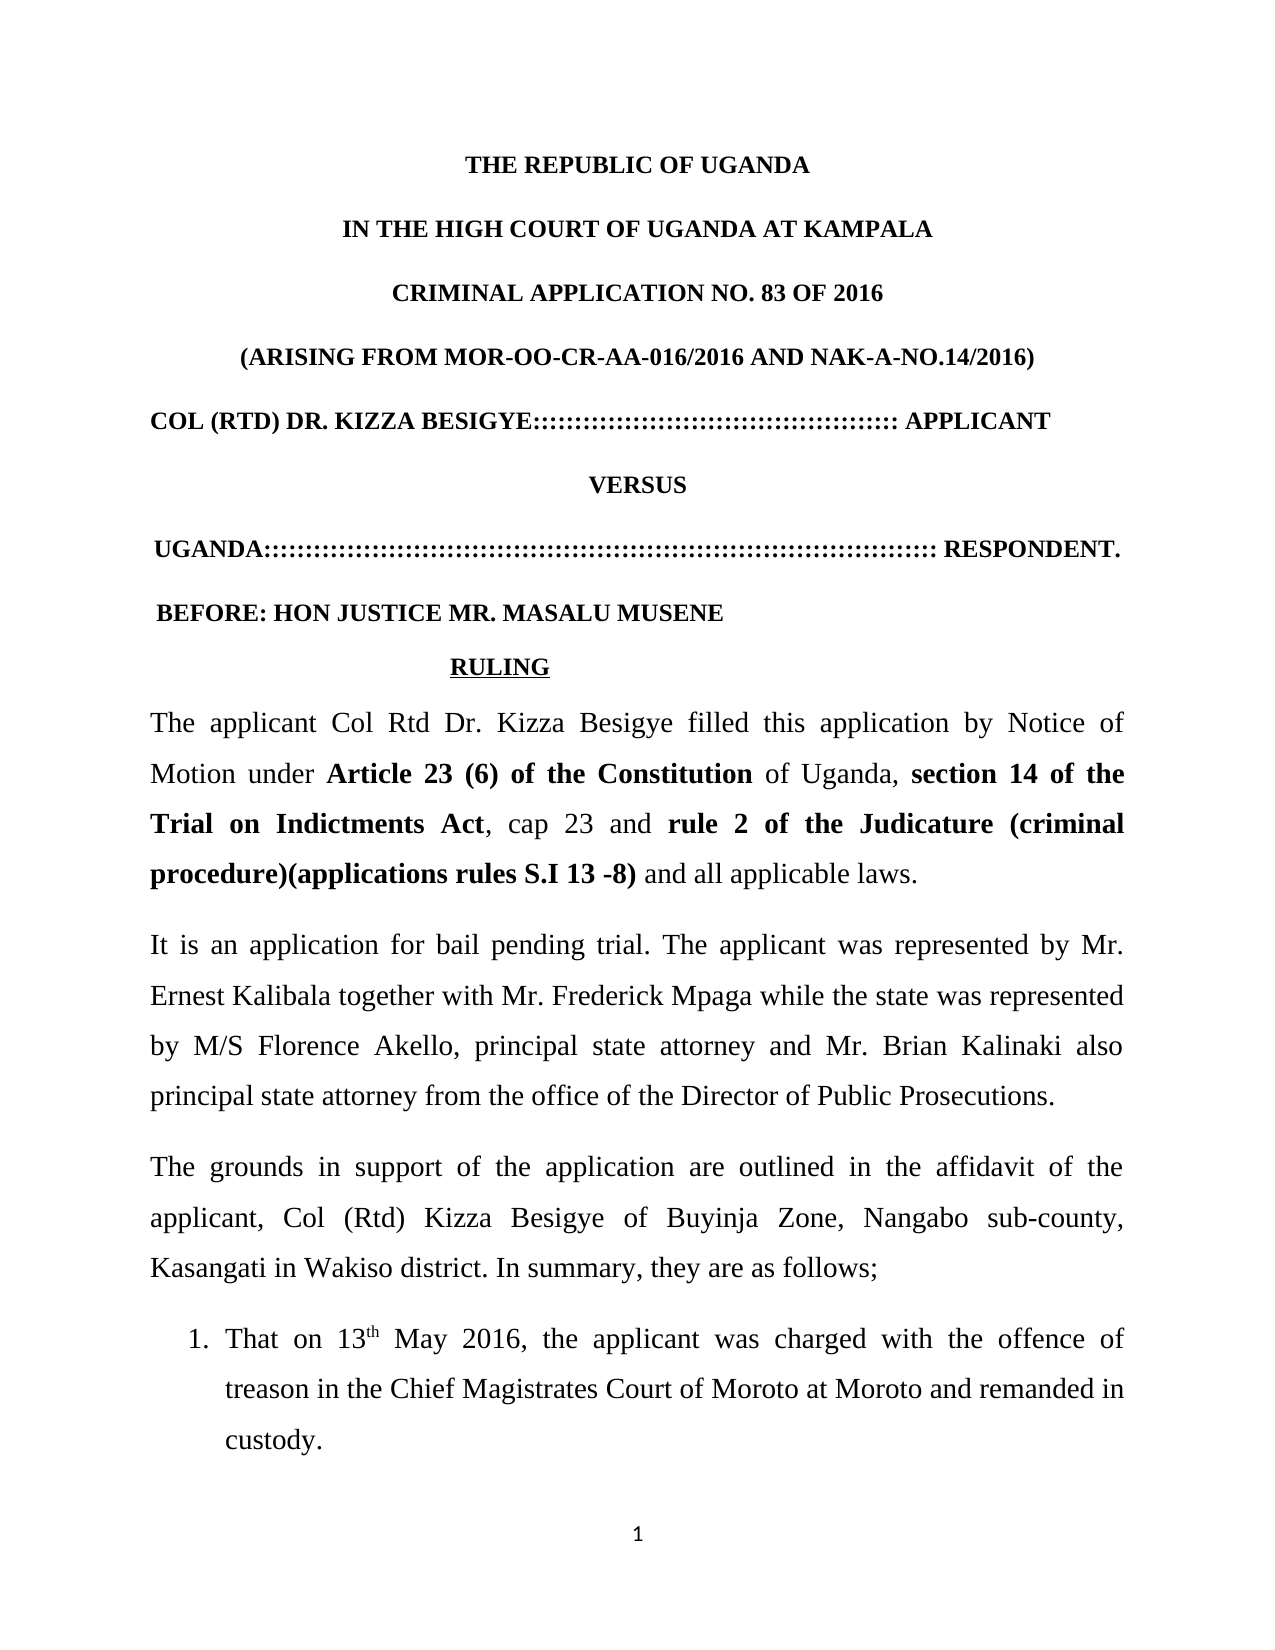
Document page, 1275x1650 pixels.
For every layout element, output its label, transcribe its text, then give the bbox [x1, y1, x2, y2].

text RULING [150, 652, 1125, 680]
text VERSUS [150, 470, 1125, 498]
text THE REPUBLIC OF UGANDA [150, 150, 1125, 179]
list That on 13th May 2016, the applicant was charged with the offence of treason in the Chief Magistrates Court of Moroto at Moroto and remanded in custody. [187, 1321, 1125, 1456]
text (ARISING FROM MOR-OO-CR-AA-016/2016 AND NAK-A-NO.14/2016) [150, 342, 1125, 371]
text It is an application for bail pending trial. The applicant was represented by Mr. Ernest Kalibala together with Mr. Frederick Mpaga while the state was represented by M/S Florence Akello, principal state attorney and Mr. Brian Kalinaki also principal state attorney from the office of the Director of Public Prosecutions. [150, 927, 1125, 1112]
text BEFORE: HON JUSTICE MR. MASALU MUSENE [150, 598, 1125, 626]
text UGANDA::::::::::::::::::::::::::::::::::::::::::::::::::::::::::::::::::::::::::::::::: RESPONDENT. [150, 534, 1125, 562]
text CRIMINAL APPLICATION NO. 83 OF 2016 [150, 278, 1125, 307]
text IN THE HIGH COURT OF UGANDA AT KAMPALA [150, 214, 1125, 243]
text The grounds in support of the application are outlined in the affidavit of the applicant, Col (Rtd) Kizza Besigye of Buyinja Zone, Nangabo sub-county, Kasangati in Wakiso district. In summary, they are as follows; [150, 1149, 1125, 1284]
text COL (RTD) DR. KIZZA BESIGYE:::::::::::::::::::::::::::::::::::::::::::: APPLICANT [150, 406, 1125, 434]
text The applicant Col Rtd Dr. Kizza Besigye filled this application by Notice of Motion under Article 23 (6) of the Constitution of Uganda, section 14 of the Trial on Indictments Act, cap 23 and rule 2 of the Judicature (criminal procedure)(applications rules S.I 13 -8) and all applicable laws. [150, 705, 1125, 890]
